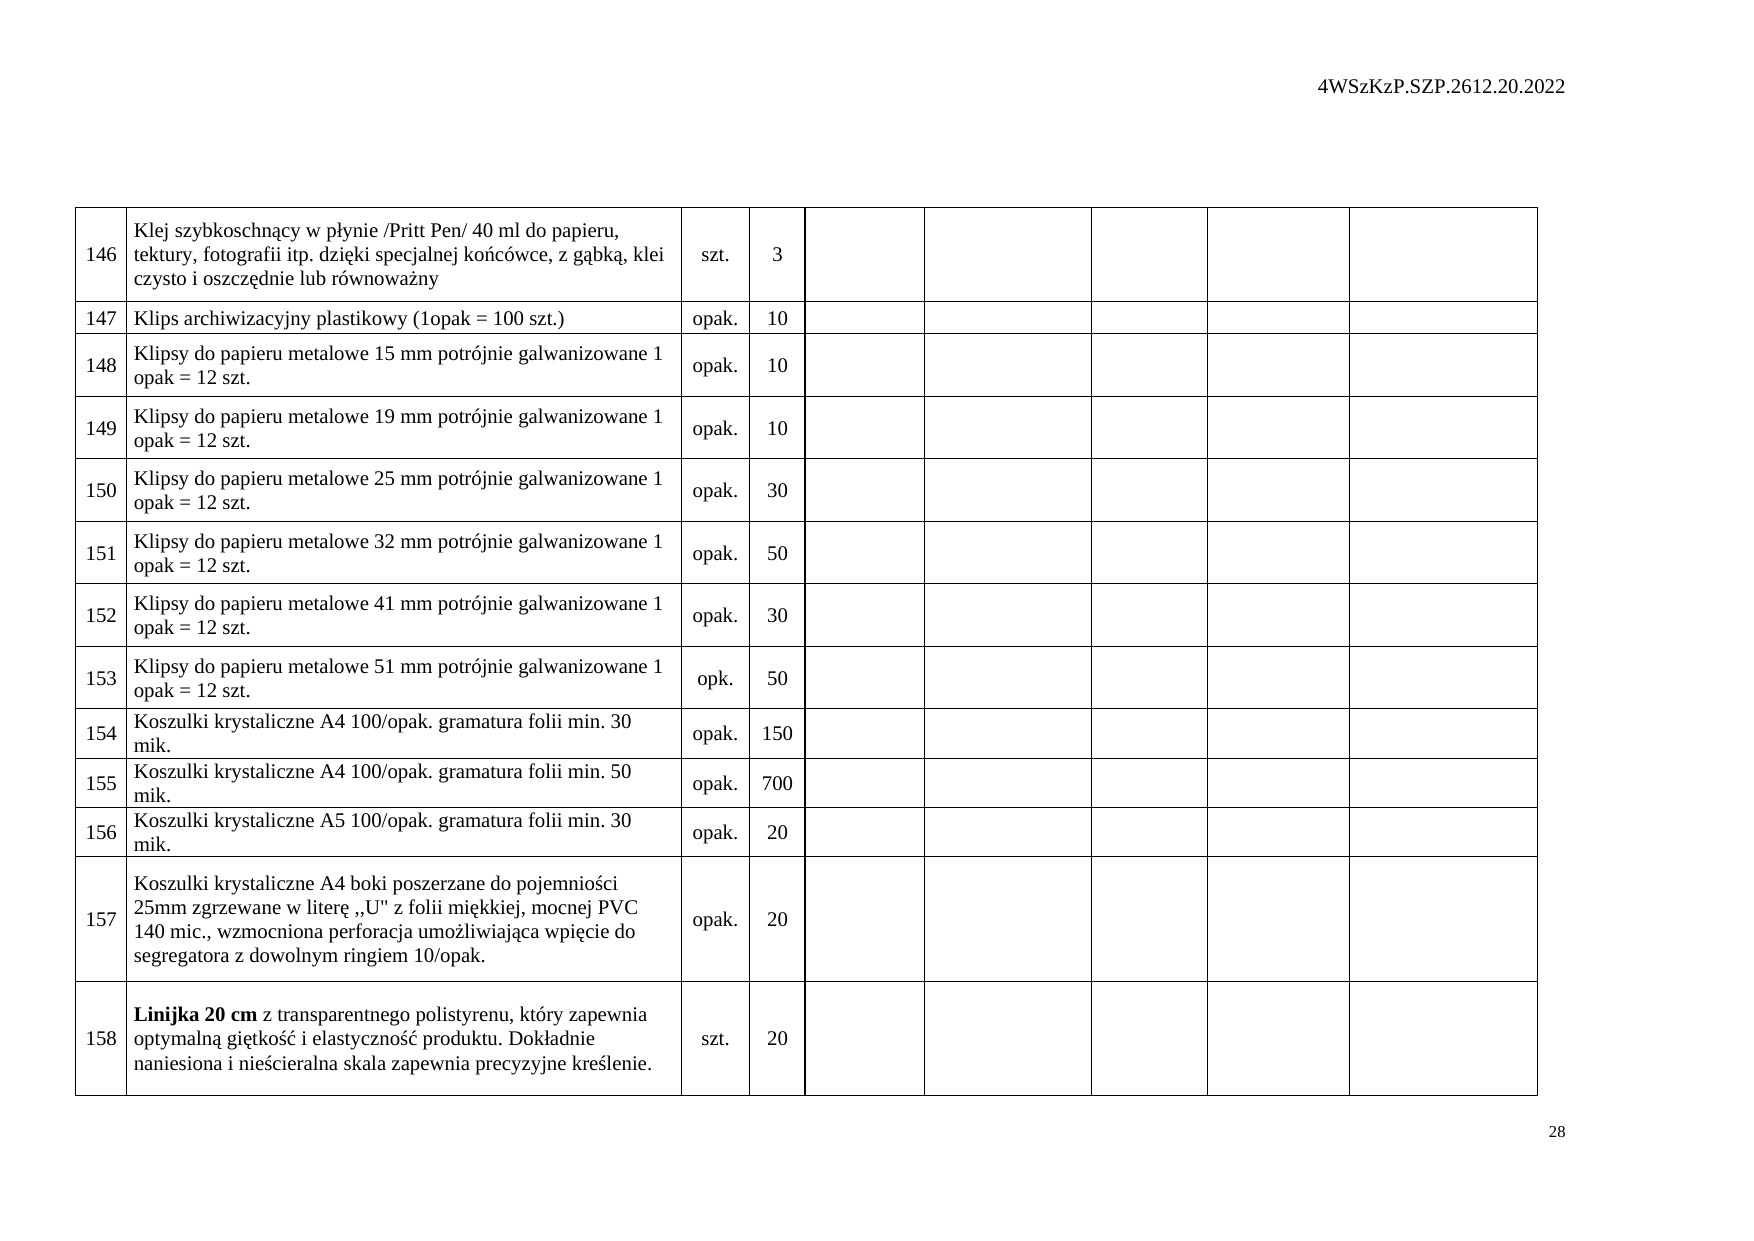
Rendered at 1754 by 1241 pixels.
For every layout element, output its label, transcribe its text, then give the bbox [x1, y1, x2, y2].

table_cell [1208, 709, 1349, 757]
table_cell [1208, 397, 1349, 458]
table_cell [1350, 759, 1537, 807]
table_cell [806, 334, 924, 396]
table_cell [1208, 584, 1349, 646]
table_cell [1350, 334, 1537, 396]
table_cell [1208, 647, 1349, 708]
table_cell [1350, 522, 1537, 583]
table_cell [1092, 302, 1207, 333]
table_cell [806, 397, 924, 458]
table_cell 152 [76, 584, 126, 646]
table_cell 158 [76, 982, 126, 1095]
table_cell Klips archiwizacyjny plastikowy (1opak = 100 szt.) [127, 302, 681, 333]
table_cell [1350, 709, 1537, 757]
table_cell opak. [682, 334, 749, 396]
table_cell 10 [750, 397, 804, 458]
table_cell [1208, 302, 1349, 333]
table_cell Linijka 20 cm z transparentnego polistyrenu, który zapewnia optymalną giętkość i elastyczność produktu. Dokładnie naniesiona i nieścieralna skala zapewnia precyzyjne kreślenie. [127, 982, 681, 1095]
table_cell [925, 759, 1091, 807]
table_cell [1208, 808, 1349, 856]
table_cell 10 [750, 302, 804, 333]
table_cell [1350, 459, 1537, 521]
table_cell [1350, 208, 1537, 301]
table_cell opak. [682, 397, 749, 458]
table_cell [925, 857, 1091, 981]
table_cell [1208, 522, 1349, 583]
table_cell opak. [682, 857, 749, 981]
table_cell opak. [682, 759, 749, 807]
table_cell [1092, 459, 1207, 521]
table_cell [1092, 709, 1207, 757]
table_cell 156 [76, 808, 126, 856]
table_cell [1350, 302, 1537, 333]
table_cell 157 [76, 857, 126, 981]
table_cell [925, 647, 1091, 708]
table_cell [1208, 334, 1349, 396]
table_cell [1092, 397, 1207, 458]
table_cell opak. [682, 522, 749, 583]
table_cell [925, 709, 1091, 757]
table_cell Koszulki krystaliczne A4 100/opak. gramatura folii min. 30 mik. [127, 709, 681, 757]
table_cell [806, 208, 924, 301]
table_cell szt. [682, 982, 749, 1095]
table_cell 151 [76, 522, 126, 583]
table_cell [1208, 982, 1349, 1095]
table_cell [1092, 857, 1207, 981]
table_cell [1350, 808, 1537, 856]
table_cell 154 [76, 709, 126, 757]
table_cell [806, 857, 924, 981]
table_cell Klipsy do papieru metalowe 51 mm potrójnie galwanizowane 1 opak = 12 szt. [127, 647, 681, 708]
table_cell [925, 397, 1091, 458]
table_cell [1350, 857, 1537, 981]
table_cell 155 [76, 759, 126, 807]
table_cell [806, 982, 924, 1095]
table_cell 3 [750, 208, 804, 301]
table_cell [1208, 459, 1349, 521]
table_cell [806, 584, 924, 646]
table_cell [806, 459, 924, 521]
table_cell 153 [76, 647, 126, 708]
table_cell Koszulki krystaliczne A5 100/opak. gramatura folii min. 30 mik. [127, 808, 681, 856]
table_cell 20 [750, 982, 804, 1095]
table_cell Klipsy do papieru metalowe 41 mm potrójnie galwanizowane 1 opak = 12 szt. [127, 584, 681, 646]
table_cell Koszulki krystaliczne A4 100/opak. gramatura folii min. 50 mik. [127, 759, 681, 807]
table_cell [806, 759, 924, 807]
table_cell [1350, 397, 1537, 458]
table_cell [925, 208, 1091, 301]
table_cell opak. [682, 709, 749, 757]
table_cell 30 [750, 459, 804, 521]
table_cell [925, 334, 1091, 396]
table_cell [806, 647, 924, 708]
table_cell Klej szybkoschnący w płynie /Pritt Pen/ 40 ml do papieru, tektury, fotografii itp. dzięki specjalnej końcówce, z gąbką, klei czysto i oszczędnie lub równoważny [127, 208, 681, 301]
table_cell [806, 808, 924, 856]
table_cell [925, 522, 1091, 583]
table_cell [925, 302, 1091, 333]
table_cell 148 [76, 334, 126, 396]
table_cell [925, 459, 1091, 521]
table_cell [1092, 982, 1207, 1095]
table_cell Klipsy do papieru metalowe 25 mm potrójnie galwanizowane 1 opak = 12 szt. [127, 459, 681, 521]
table_cell [1208, 759, 1349, 807]
table_cell Klipsy do papieru metalowe 19 mm potrójnie galwanizowane 1 opak = 12 szt. [127, 397, 681, 458]
table_cell [806, 522, 924, 583]
table_cell 30 [750, 584, 804, 646]
table_cell [1208, 857, 1349, 981]
table_cell [1350, 647, 1537, 708]
table_cell Klipsy do papieru metalowe 15 mm potrójnie galwanizowane 1 opak = 12 szt. [127, 334, 681, 396]
table_cell [1092, 584, 1207, 646]
table_cell [806, 709, 924, 757]
table_cell 10 [750, 334, 804, 396]
table_cell 150 [76, 459, 126, 521]
table_cell 20 [750, 808, 804, 856]
table_cell opak. [682, 302, 749, 333]
table_cell [1092, 808, 1207, 856]
table_cell 149 [76, 397, 126, 458]
table_cell opak. [682, 808, 749, 856]
table_cell szt. [682, 208, 749, 301]
table_cell Klipsy do papieru metalowe 32 mm potrójnie galwanizowane 1 opak = 12 szt. [127, 522, 681, 583]
table_cell [925, 982, 1091, 1095]
table_cell opk. [682, 647, 749, 708]
table_cell 20 [750, 857, 804, 981]
table_cell 147 [76, 302, 126, 333]
table_cell opak. [682, 584, 749, 646]
table_cell 50 [750, 647, 804, 708]
table_cell [1350, 584, 1537, 646]
table_cell [1092, 334, 1207, 396]
table_cell [1092, 759, 1207, 807]
table_cell [1208, 208, 1349, 301]
table_cell [1350, 982, 1537, 1095]
table_cell [925, 584, 1091, 646]
table_cell [925, 808, 1091, 856]
table_cell 146 [76, 208, 126, 301]
table_cell 50 [750, 522, 804, 583]
table_cell opak. [682, 459, 749, 521]
table_cell 700 [750, 759, 804, 807]
table_cell 150 [750, 709, 804, 757]
table_cell Koszulki krystaliczne A4 boki poszerzane do pojemniości 25mm zgrzewane w literę ,,U" z folii miękkiej, mocnej PVC 140 mic., wzmocniona perforacja umożliwiająca wpięcie do segregatora z dowolnym ringiem 10/opak. [127, 857, 681, 981]
table_cell [1092, 208, 1207, 301]
table_cell [1092, 647, 1207, 708]
table_cell [806, 302, 924, 333]
table_cell [1092, 522, 1207, 583]
